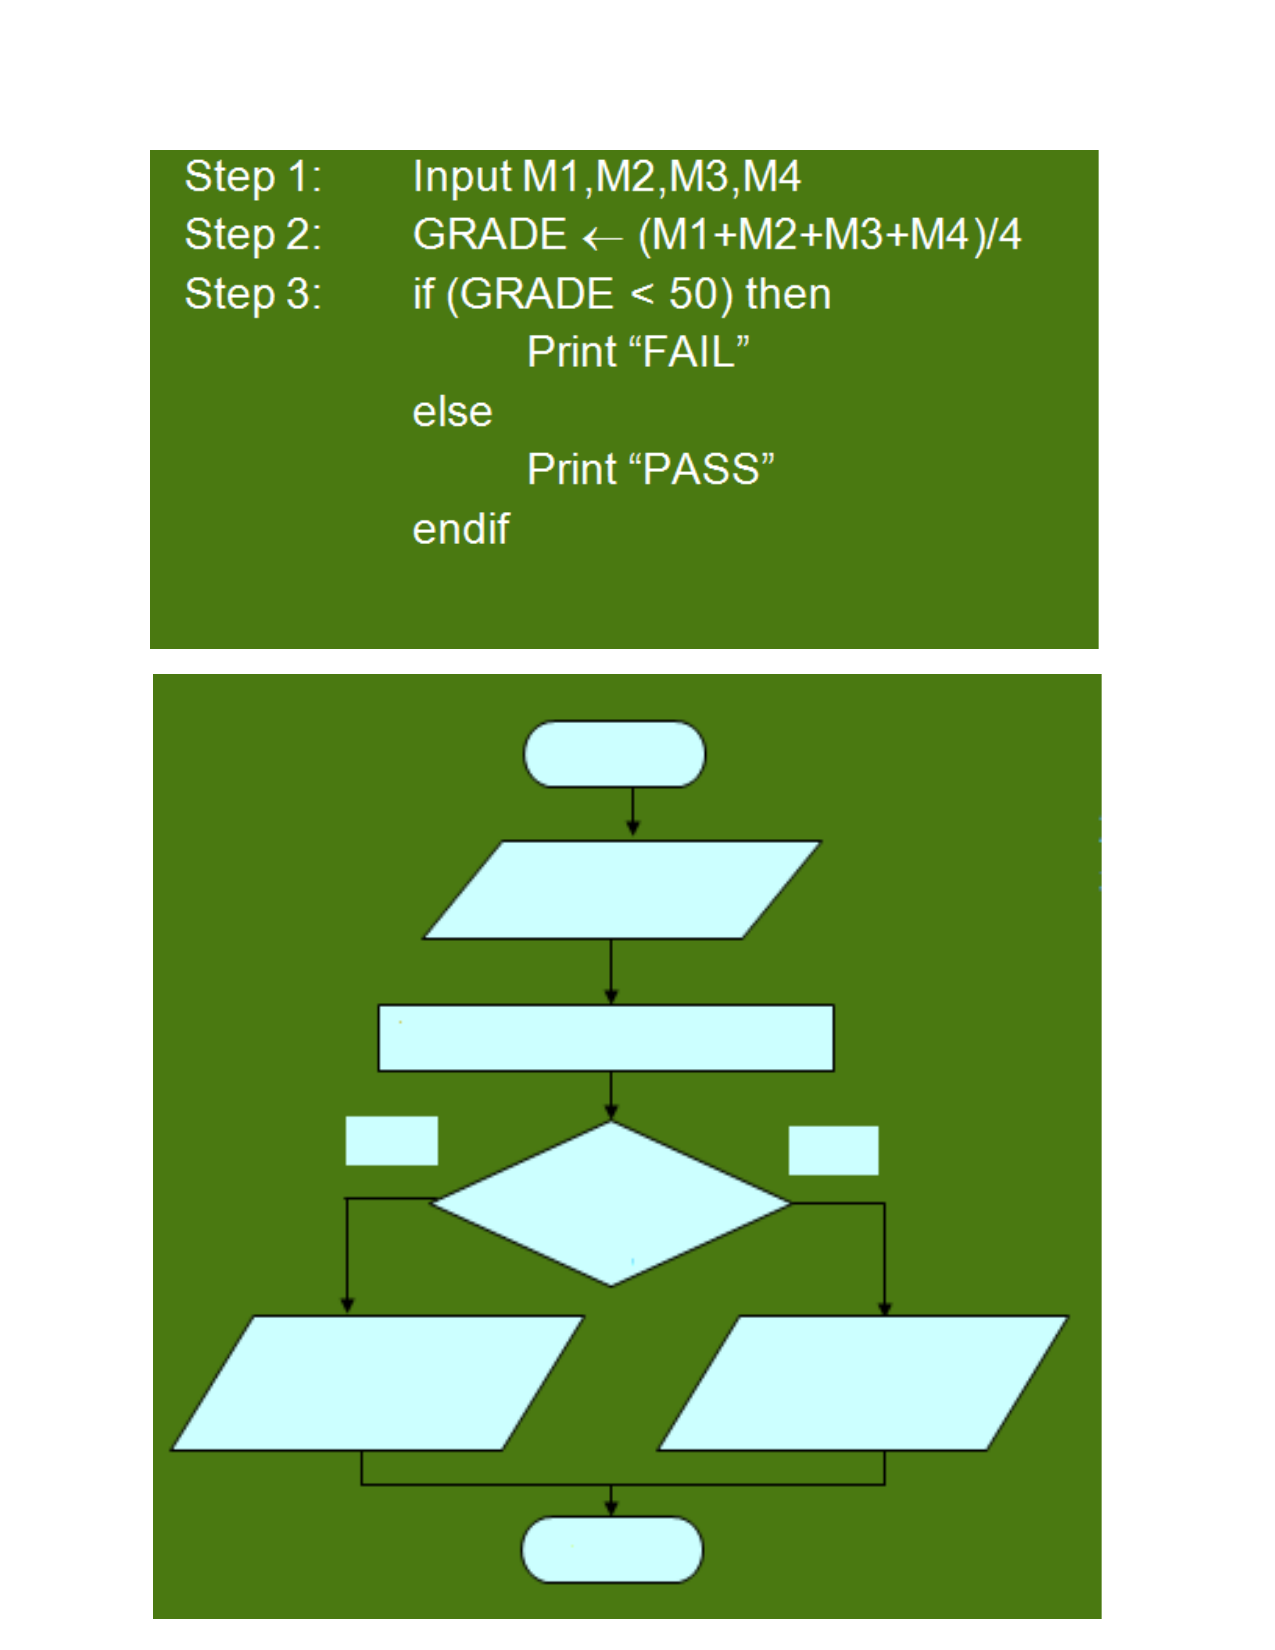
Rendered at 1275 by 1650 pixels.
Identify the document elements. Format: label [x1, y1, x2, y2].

picture [153, 674, 1102, 1619]
picture [150, 150, 1099, 649]
